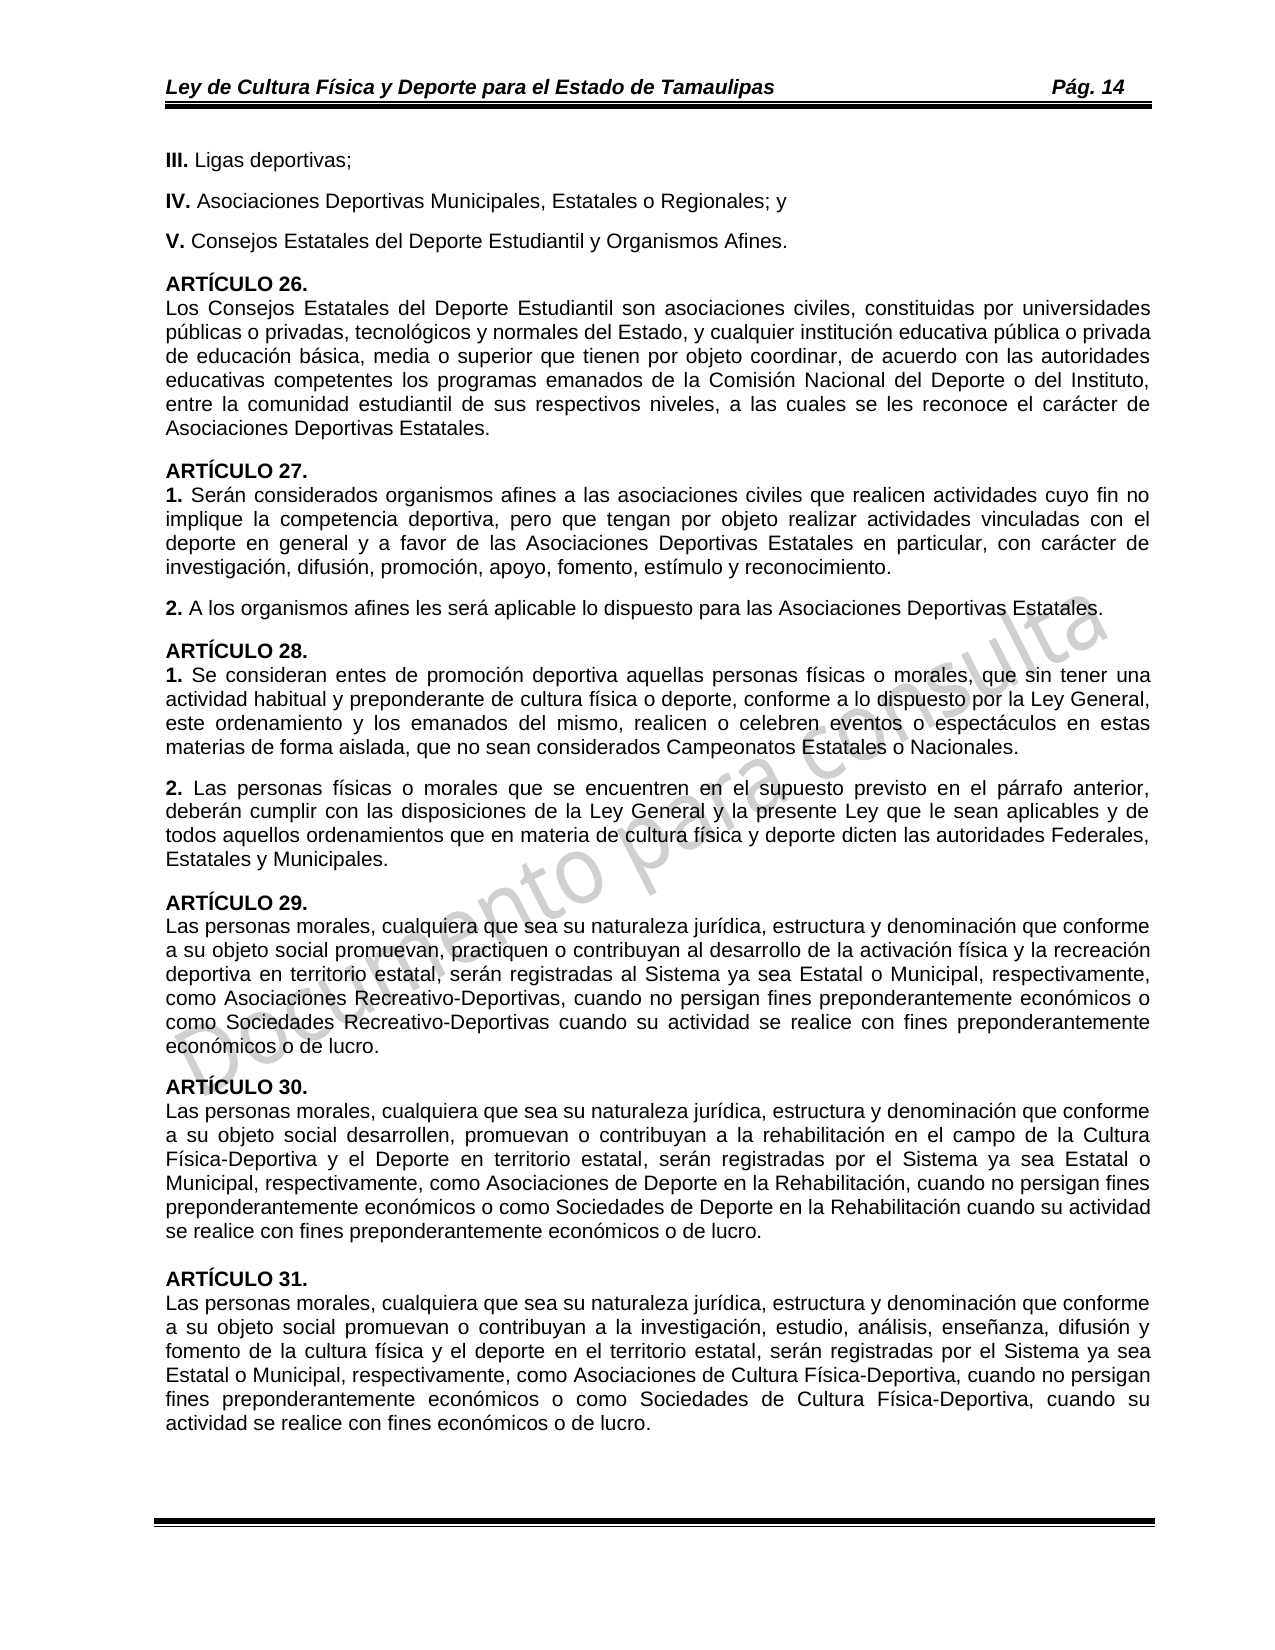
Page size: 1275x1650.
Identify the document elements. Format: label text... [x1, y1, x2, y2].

text Los Consejos Estatales del Deporte Estudiantil son asociaciones civiles, constituidas por universidades públicas o privadas, tecnológicos y normales del Estado, y cualquier institución educativa pública o privada de educación básica, media o superior que tienen por objeto coordinar, de acuerdo con las autoridades educativas competentes los programas emanados de la Comisión Nacional del Deporte o del Instituto, entre la comunidad estudiantil de sus respectivos niveles, a las cuales se les reconoce el carácter de Asociaciones Deportivas Estatales. [165, 296, 1152, 440]
text ARTÍCULO 26. [165, 272, 1152, 296]
text V. Consejos Estatales del Deporte Estudiantil y Organismos Afines. [165, 229, 1152, 253]
text Las personas morales, cualquiera que sea su naturaleza jurídica, estructura y denominación que conforme a su objeto social promuevan o contribuyan a la investigación, estudio, análisis, enseñanza, difusión y fomento de la cultura física y el deporte en el territorio estatal, serán registradas por el Sistema ya sea Estatal o Municipal, respectivamente, como Asociaciones de Cultura Física-Deportiva, cuando no persigan fines preponderantemente económicos o como Sociedades de Cultura Física-Deportiva, cuando su actividad se realice con fines económicos o de lucro. [165, 1291, 1152, 1434]
text Las personas morales, cualquiera que sea su naturaleza jurídica, estructura y denominación que conforme a su objeto social desarrollen, promuevan o contribuyan a la rehabilitación en el campo de la Cultura Física-Deportiva y el Deporte en territorio estatal, serán registradas por el Sistema ya sea Estatal o Municipal, respectivamente, como Asociaciones de Deporte en la Rehabilitación, cuando no persigan fines preponderantemente económicos o como Sociedades de Deporte en la Rehabilitación cuando su actividad se realice con fines preponderantemente económicos o de lucro. [165, 1099, 1152, 1243]
text IV. Asociaciones Deportivas Municipales, Estatales o Regionales; y [165, 188, 1152, 212]
text 2. Las personas físicas o morales que se encuentren en el supuesto previsto en el párrafo anterior, deberán cumplir con las disposiciones de la Ley General y la presente Ley que le sean aplicables y de todos aquellos ordenamientos que en materia de cultura física y deporte dicten las autoridades Federales, Estatales y Municipales. [165, 775, 1152, 871]
text III. Ligas deportivas; [165, 148, 1152, 172]
text ARTÍCULO 27. [165, 459, 1152, 483]
text ARTÍCULO 29. [165, 890, 1152, 914]
text 1. Se consideran entes de promoción deportiva aquellas personas físicas o morales, que sin tener una actividad habitual y preponderante de cultura física o deporte, conforme a lo dispuesto por la Ley General, este ordenamiento y los emanados del mismo, realicen o celebren eventos o espectáculos en estas materias de forma aislada, que no sean considerados Campeonatos Estatales o Nacionales. [165, 663, 1152, 759]
text ARTÍCULO 28. [165, 639, 1152, 663]
text ARTÍCULO 30. [165, 1075, 1152, 1099]
text Las personas morales, cualquiera que sea su naturaleza jurídica, estructura y denominación que conforme a su objeto social promuevan, practiquen o contribuyan al desarrollo de la activación física y la recreación deportiva en territorio estatal, serán registradas al Sistema ya sea Estatal o Municipal, respectivamente, como Asociaciones Recreativo-Deportivas, cuando no persigan fines preponderantemente económicos o como Sociedades Recreativo-Deportivas cuando su actividad se realice con fines preponderantemente económicos o de lucro. [165, 914, 1152, 1058]
text 2. A los organismos afines les será aplicable lo dispuesto para las Asociaciones Deportivas Estatales. [165, 596, 1152, 620]
text 1. Serán considerados organismos afines a las asociaciones civiles que realicen actividades cuyo fin no implique la competencia deportiva, pero que tengan por objeto realizar actividades vinculadas con el deporte en general y a favor de las Asociaciones Deportivas Estatales en particular, con carácter de investigación, difusión, promoción, apoyo, fomento, estímulo y reconocimiento. [165, 483, 1152, 579]
text ARTÍCULO 31. [165, 1267, 1152, 1291]
